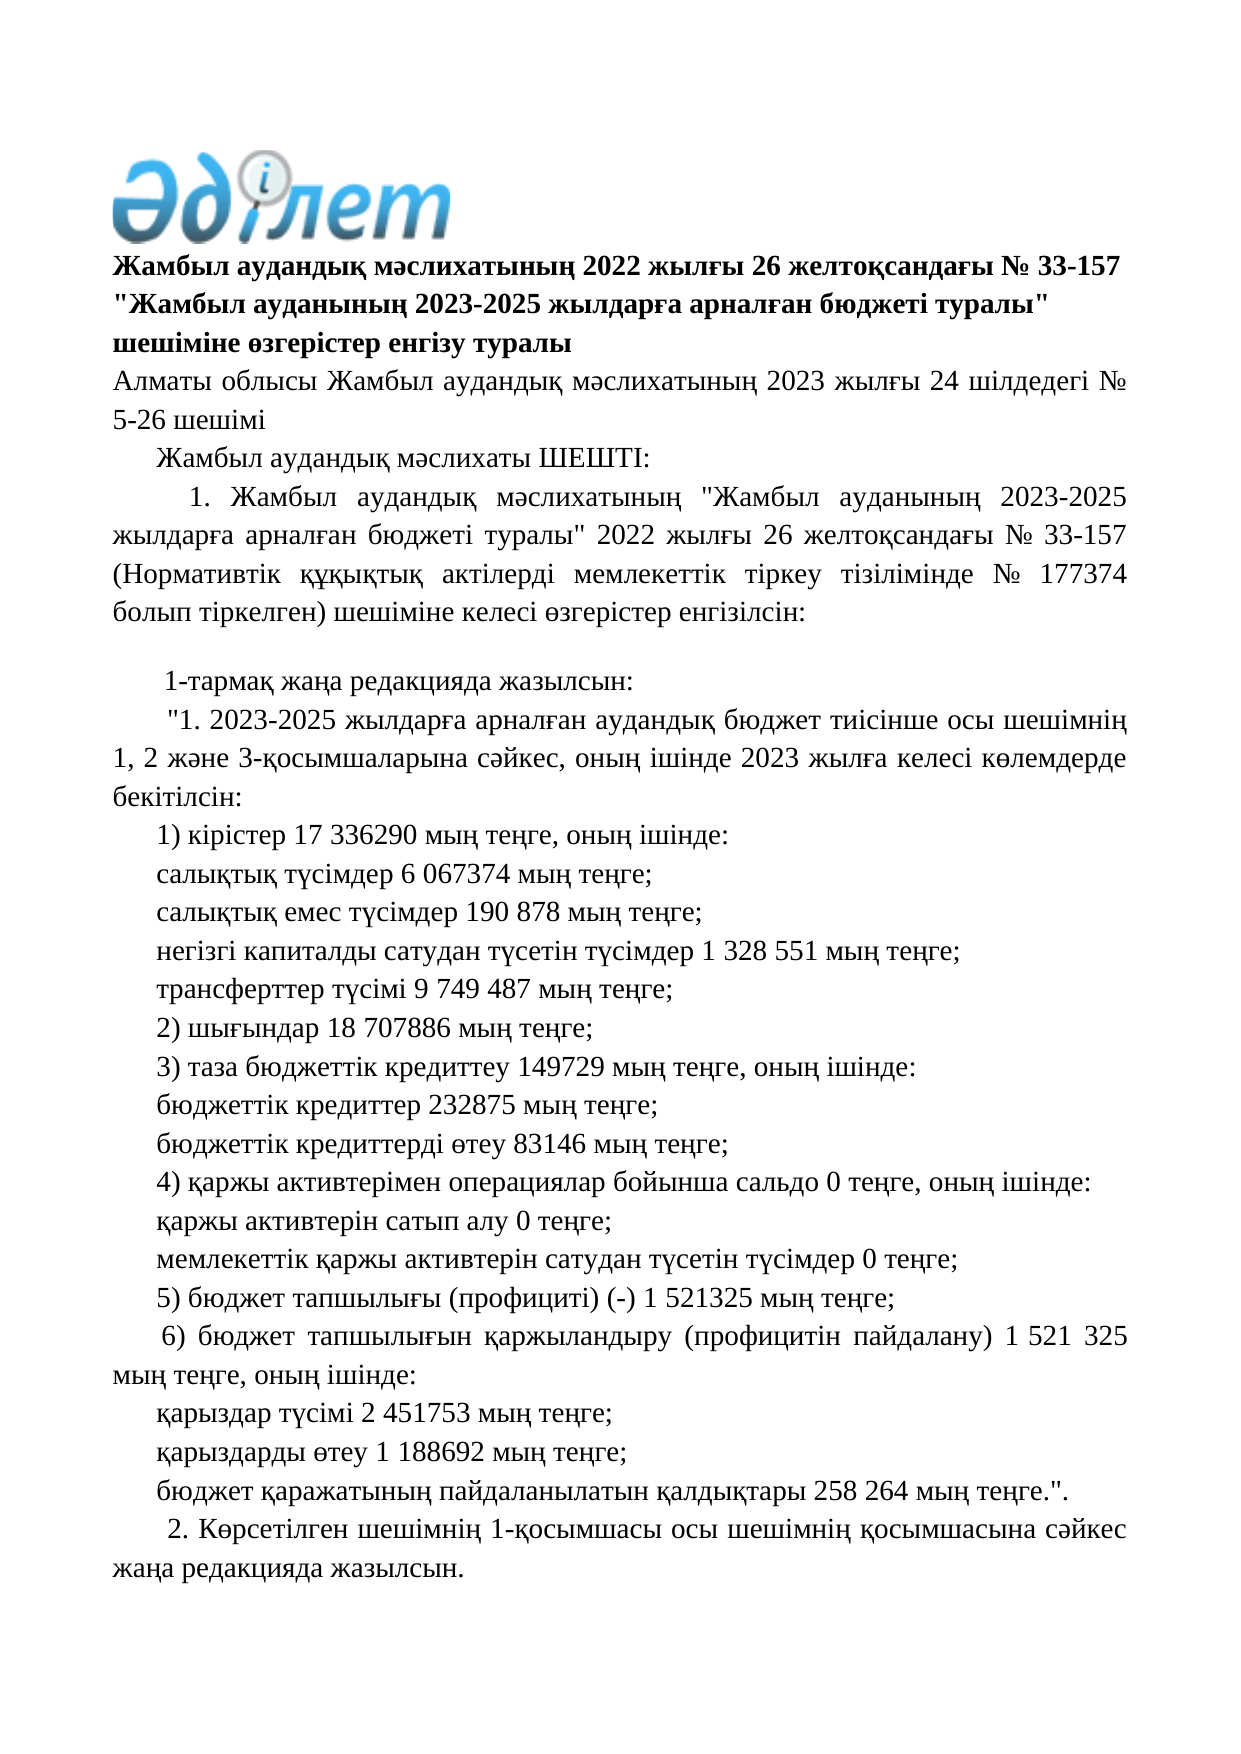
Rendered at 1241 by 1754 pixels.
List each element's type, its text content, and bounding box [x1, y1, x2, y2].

text трансферттер түсiмі 9 749 487 мың теңге; [112, 972, 1128, 1005]
text қарыздар түсімі 2 451753 мың теңге; [112, 1396, 1128, 1429]
text 2) шығындар 18 707886 мың теңге; [112, 1010, 1128, 1044]
picture [112, 150, 451, 244]
text Алматы облысы Жамбыл аудандық мәслихатының 2023 жылғы 24 шілдедегі № 5-26 шешімі [112, 363, 1128, 435]
text мемлекеттік қаржы активтерін сатудан түсетін түсімдер 0 теңге; [112, 1241, 1128, 1275]
text 4) қаржы активтерiмен операциялар бойынша сальдо 0 теңге, оның ішінде: [112, 1164, 1128, 1198]
text 1. Жамбыл аудандық мәслихатының "Жамбыл ауданының 2023-2025 жылдарға арналған бюджеті туралы" 2022 жылғы 26 желтоқсандағы № 33-157 (Нормативтік құқықтық актілерді мемлекеттік тіркеу тізілімінде № 177374 болып тіркелген) шешіміне келесі өзгерістер енгізілсін: [112, 479, 1128, 628]
text Жамбыл аудандық мәслихаты ШЕШТІ: [112, 440, 1128, 474]
text 1-тармақ жаңа редакцияда жазылсын: [112, 663, 1128, 697]
text салықтық түсiмдер 6 067374 мың теңге; [112, 856, 1128, 889]
text 1) кiрiстер 17 336290 мың теңге, оның iшiнде: [112, 817, 1128, 851]
text 3) таза бюджеттiк кредиттеу 149729 мың теңге, оның ішінде: [112, 1049, 1128, 1082]
text 2. Көрсетілген шешімнің 1-қосымшасы осы шешімнің қосымшасына сәйкес жаңа редакцияда жазылсын. [112, 1511, 1128, 1583]
text бюджеттік кредиттер 232875 мың теңге; [112, 1087, 1128, 1121]
text "1. 2023-2025 жылдарға арналған аудандық бюджет тиісінше осы шешімнің 1, 2 және 3-қосымшаларына сәйкес, оның ішінде 2023 жылға келесі көлемдерде бекітілсін: [112, 702, 1128, 812]
text негiзгi капиталды сатудан түсетiн түсiмдер 1 328 551 мың теңге; [112, 933, 1128, 967]
text қаржы активтерін сатып алу 0 теңге; [112, 1203, 1128, 1236]
text қарыздарды өтеу 1 188692 мың теңге; [112, 1434, 1128, 1468]
text бюджеттік кредиттерді өтеу 83146 мың теңге; [112, 1126, 1128, 1159]
text салықтық емес түсiмдер 190 878 мың теңге; [112, 894, 1128, 928]
text бюджет қаражатының пайдаланылатын қалдықтары 258 264 мың теңге.". [112, 1473, 1128, 1506]
text 5) бюджет тапшылығы (профициті) (-) 1 521325 мың теңге; [112, 1280, 1128, 1313]
text Жамбыл аудандық мәслихатының 2022 жылғы 26 желтоқсандағы № 33-157 "Жамбыл ауданының 2023-2025 жылдарға арналған бюджеті туралы" шешіміне өзгерістер енгізу туралы [112, 248, 1128, 358]
text 6) бюджет тапшылығын қаржыландыру (профицитiн пайдалану) 1 521 325 мың теңге, оның ішінде: [112, 1318, 1128, 1391]
